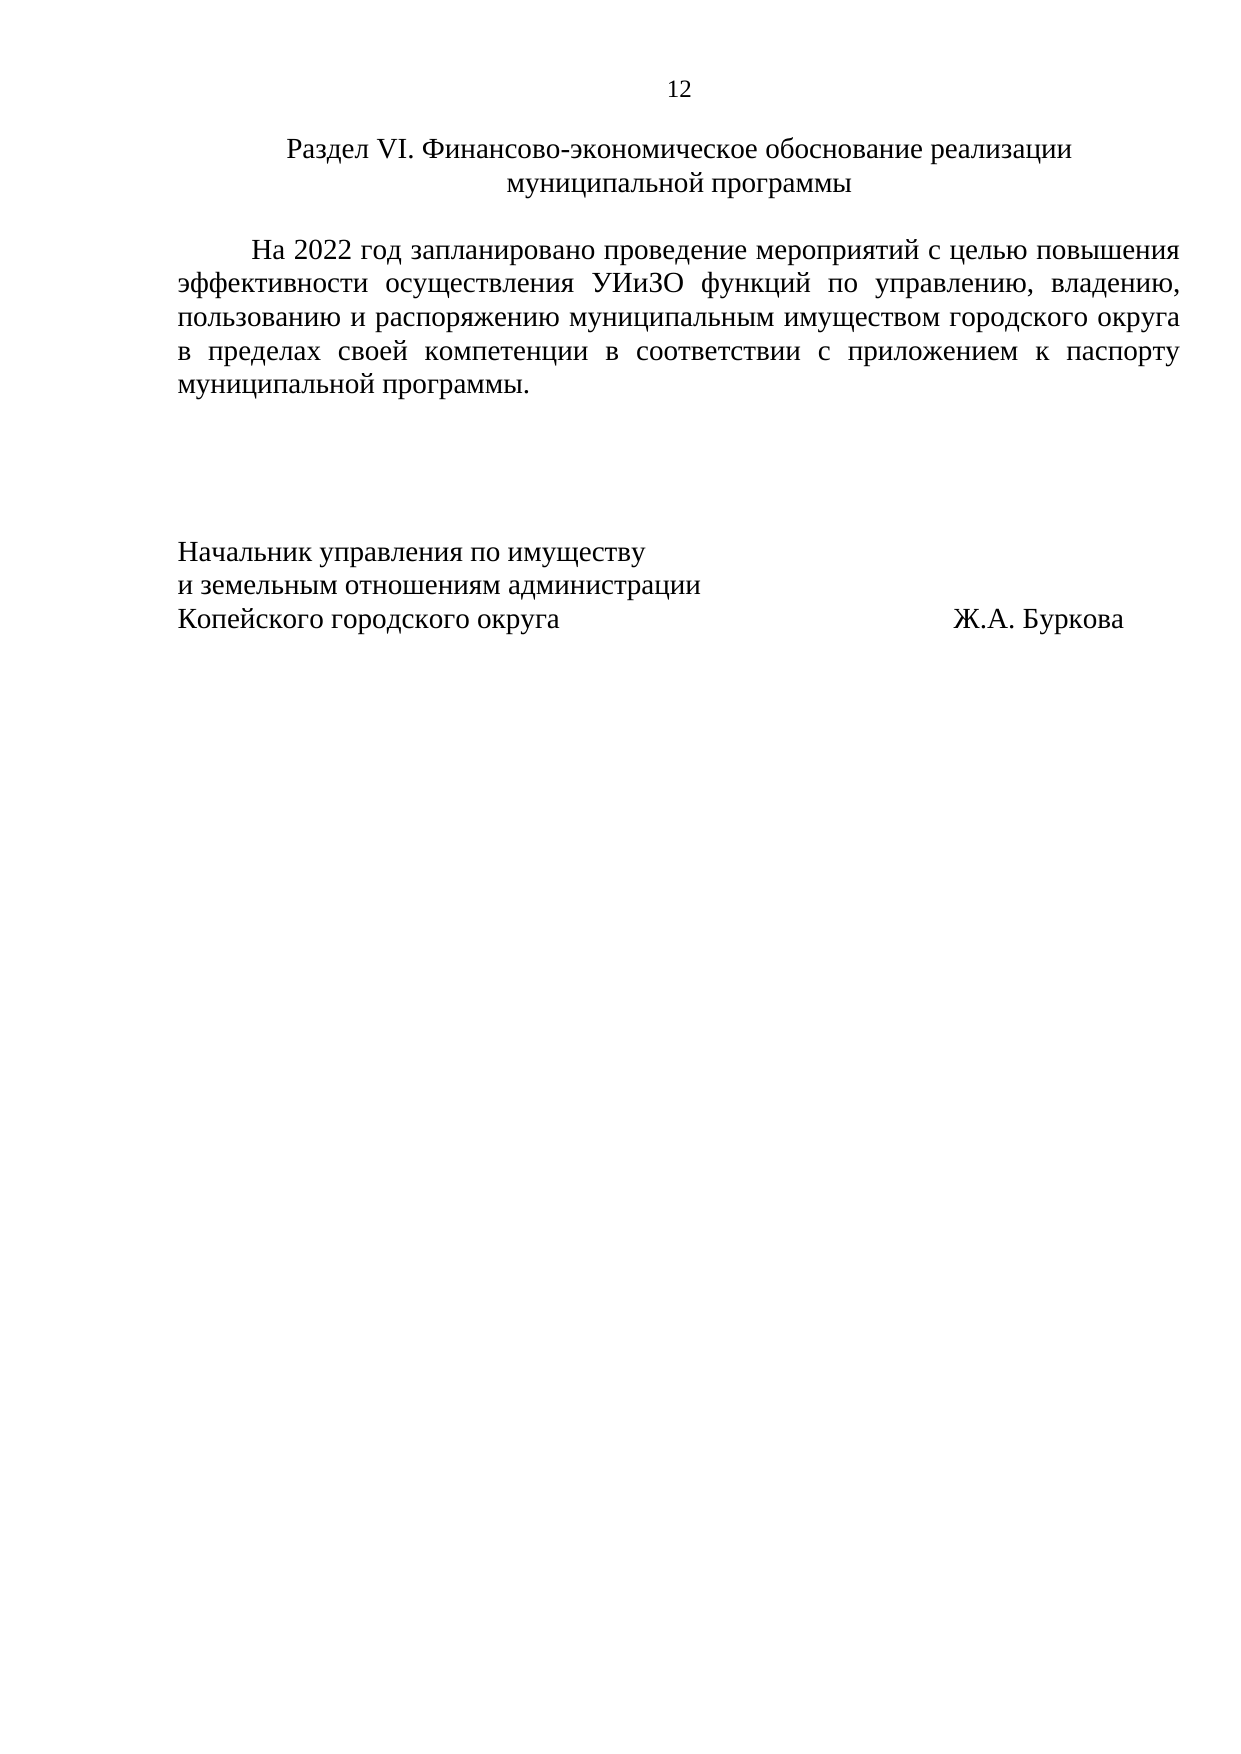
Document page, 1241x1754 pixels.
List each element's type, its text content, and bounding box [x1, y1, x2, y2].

text На 2022 год запланировано проведение мероприятий с целью повышения эффективности осуществления УИиЗО функций по управлению, владению, пользованию и распоряжению муниципальным имуществом городского округа в пределах своей компетенции в соответствии с приложением к паспорту муниципальной программы. [177, 232, 1181, 400]
text муниципальной программы [177, 165, 1181, 198]
text и земельным отношениям администрации [177, 567, 1181, 601]
text Раздел VI. Финансово-экономическое обоснование реализации [177, 131, 1181, 165]
text Копейского городского округа Ж.А. Буркова [177, 601, 1181, 634]
text Начальник управления по имуществу [177, 534, 1181, 567]
